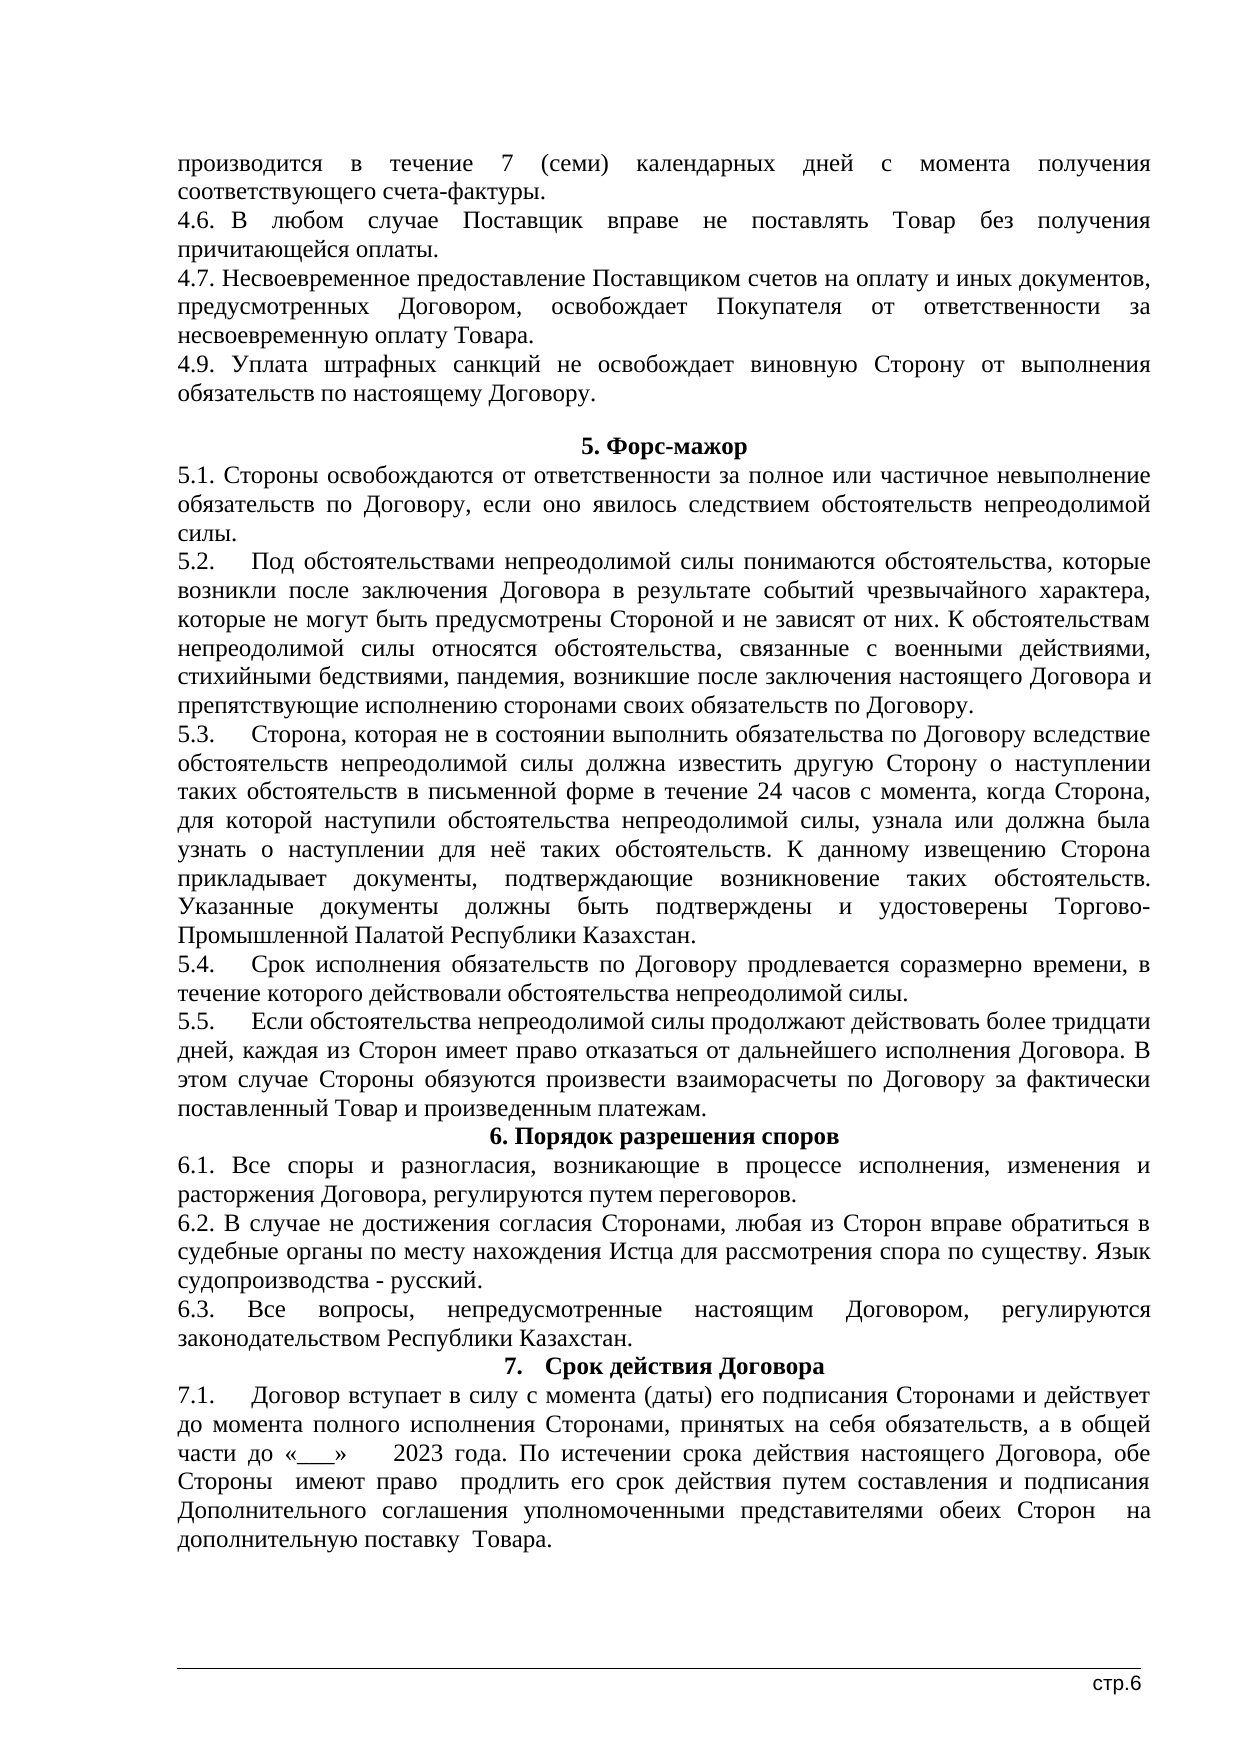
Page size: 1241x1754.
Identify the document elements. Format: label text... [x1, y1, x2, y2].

list Срок действия Договора [177, 1351, 1152, 1380]
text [177, 148, 1152, 205]
text 5.3. Сторона, которая не в состоянии выполнить обязательства по Договору вследствие обстоятельств непреодолимой силы должна известить другую Сторону о наступлении таких обстоятельств в письменной форме в течение 24 часов с момента, когда Сторона, для которой наступили обстоятельства непреодолимой силы, узнала или должна была узнать о наступлении для неё таких обстоятельств. К данному извещению Сторона прикладывает документы, подтверждающие возникновение таких обстоятельств. Указанные документы должны быть подтверждены и удостоверены Торгово-Промышленной Палатой Республики Казахстан. [177, 719, 1152, 949]
text 6.1. Все споры и разногласия, возникающие в процессе исполнения, изменения и расторжения Договора, регулируются путем переговоров. [177, 1150, 1152, 1208]
text 5.2. Под обстоятельствами непреодолимой силы понимаются обстоятельства, которые возникли после заключения Договора в результате событий чрезвычайного характера, которые не могут быть предусмотрены Стороной и не зависят от них. К обстоятельствам непреодолимой силы относятся обстоятельства, связанные с военными действиями, стихийными бедствиями, пандемия, возникшие после заключения настоящего Договора и препятствующие исполнению сторонами своих обязательств по Договору. [177, 546, 1152, 719]
text 5.4. Срок исполнения обязательств по Договору продлевается соразмерно времени, в течение которого действовали обстоятельства непреодолимой силы. [177, 949, 1152, 1006]
text 4.7. Несвоевременное предоставление Поставщиком счетов на оплату и иных документов, предусмотренных Договором, освобождает Покупателя от ответственности за несвоевременную оплату Товара. [177, 263, 1152, 349]
text 4.6. В любом случае Поставщик вправе не поставлять Товар без получения причитающейся оплаты. [177, 205, 1152, 263]
text 6.2. B случае не достижения согласия Сторонами, любая из Сторон вправе обратиться в судебные органы по месту нахождения Истца для рассмотрения спора по существу. Язык судопроизводства - русский. [177, 1208, 1152, 1294]
text 5.5. Если обстоятельства непреодолимой силы продолжают действовать более тридцати дней, каждая из Сторон имеет право отказаться от дальнейшего исполнения Договора. В этом случае Стороны обязуются произвести взаиморасчеты по Договору за фактически поставленный Товар и произведенным платежам. [177, 1006, 1152, 1121]
text 5. Форс-мажор [177, 431, 1152, 460]
text 6.3. Все вопросы, непредусмотренные настоящим Договором, регулируются законодательством Республики Казахстан. [177, 1294, 1152, 1351]
text 7.1. Договор вступает в силу с момента (даты) его подписания Сторонами и действует до момента полного исполнения Сторонами, принятых на себя обязательств, а в общей части до «___» 2023 года. По истечении срока действия настоящего Договора, обе Стороны имеют право продлить его срок действия путем составления и подписания Дополнительного соглашения уполномоченными представителями обеих Сторон на дополнительную поставку Товара. [177, 1380, 1152, 1553]
text 5.1. Стороны освобождаются от ответственности за полное или частичное невыполнение обязательств по Договору, если оно явилось следствием обстоятельств непреодолимой силы. [177, 460, 1152, 546]
text 6. Порядок разрешения споров [177, 1121, 1152, 1150]
text 4.9. Уплата штрафных санкций не освобождает виновную Сторону от выполнения обязательств по настоящему Договору. [177, 349, 1152, 406]
